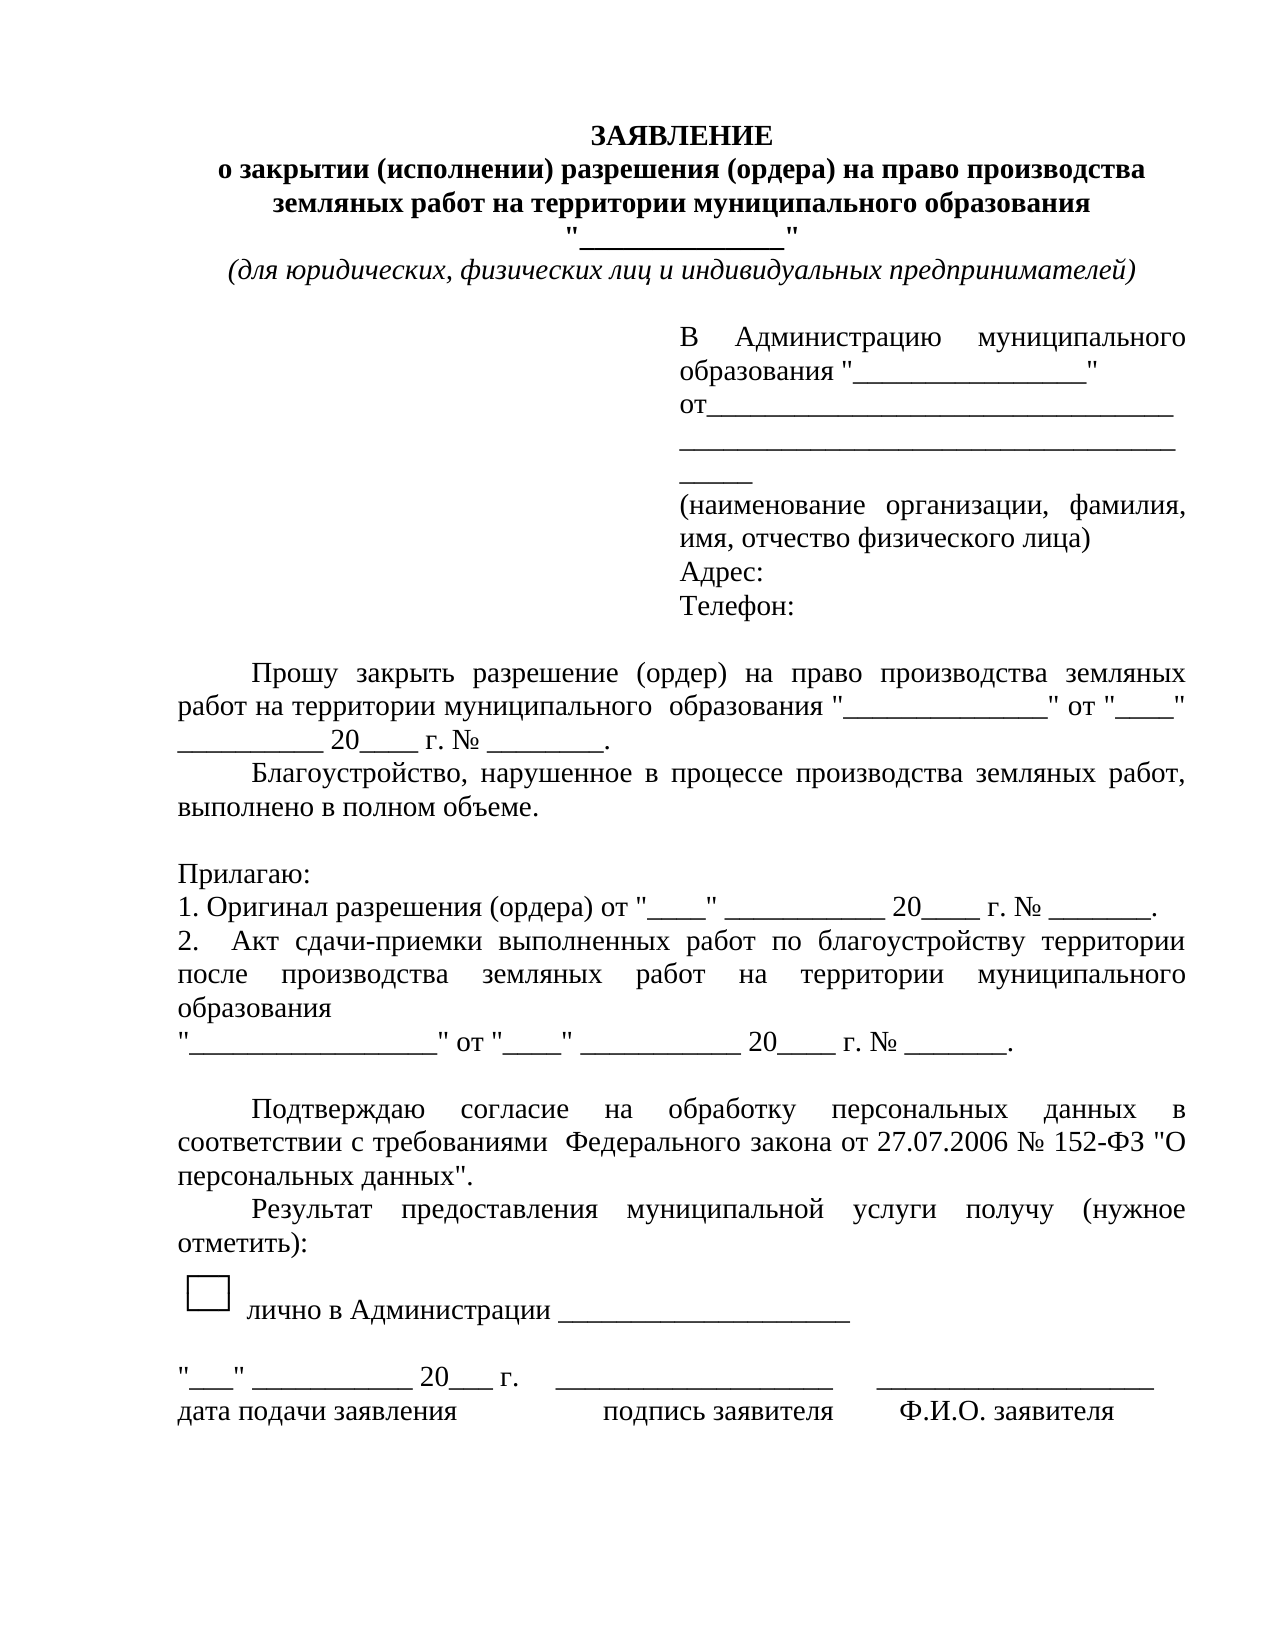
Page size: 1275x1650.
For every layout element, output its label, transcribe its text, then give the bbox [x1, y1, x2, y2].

text └─┘ лично в Администрации ____________________ [177, 1292, 1186, 1326]
text Прилагаю: [177, 856, 1186, 889]
text В Администрацию муниципального образования "________________" [679, 319, 1186, 386]
text Подтверждаю согласие на обработку персональных данных в соответствии с требованиями Федерального закона от 27.07.2006 № 152-ФЗ "О персональных данных". [177, 1091, 1186, 1191]
text (для юридических, физических лиц и индивидуальных предпринимателей) [177, 252, 1186, 286]
text о закрытии (исполнении) разрешения (ордера) на право производства земляных работ на территории муниципального образования "______________" [177, 152, 1186, 252]
text "___" ___________ 20___ г. ___________________ ___________________ [177, 1359, 1186, 1393]
text Телефон: [606, 588, 1186, 621]
text 1. Оригинал разрешения (ордера) от "____" ___________ 20____ г. № _______. [177, 889, 1186, 923]
text 2. Акт сдачи-приемки выполненных работ по благоустройству территории после производства земляных работ на территории муниципального образования [177, 923, 1186, 1024]
text Результат предоставления муниципальной услуги получу (нужное отметить): [177, 1191, 1186, 1258]
text дата подачи заявления подпись заявителя Ф.И.О. заявителя [177, 1393, 1186, 1426]
text от_______________________________________________________________________ [679, 386, 1186, 487]
text (наименование организации, фамилия, имя, отчество физического лица) [679, 487, 1186, 554]
text Прошу закрыть разрешение (ордер) на право производства земляных работ на территории муниципального образования "______________" от "____" __________ 20____ г. № ________. [177, 655, 1186, 755]
text ┌─┐ [177, 1258, 1186, 1292]
text "_________________" от "____" ___________ 20____ г. № _______. [177, 1024, 1186, 1057]
text ЗАЯВЛЕНИЕ [177, 118, 1186, 152]
text Адрес: [606, 554, 1186, 588]
text Благоустройство, нарушенное в процессе производства земляных работ, выполнено в полном объеме. [177, 755, 1186, 822]
